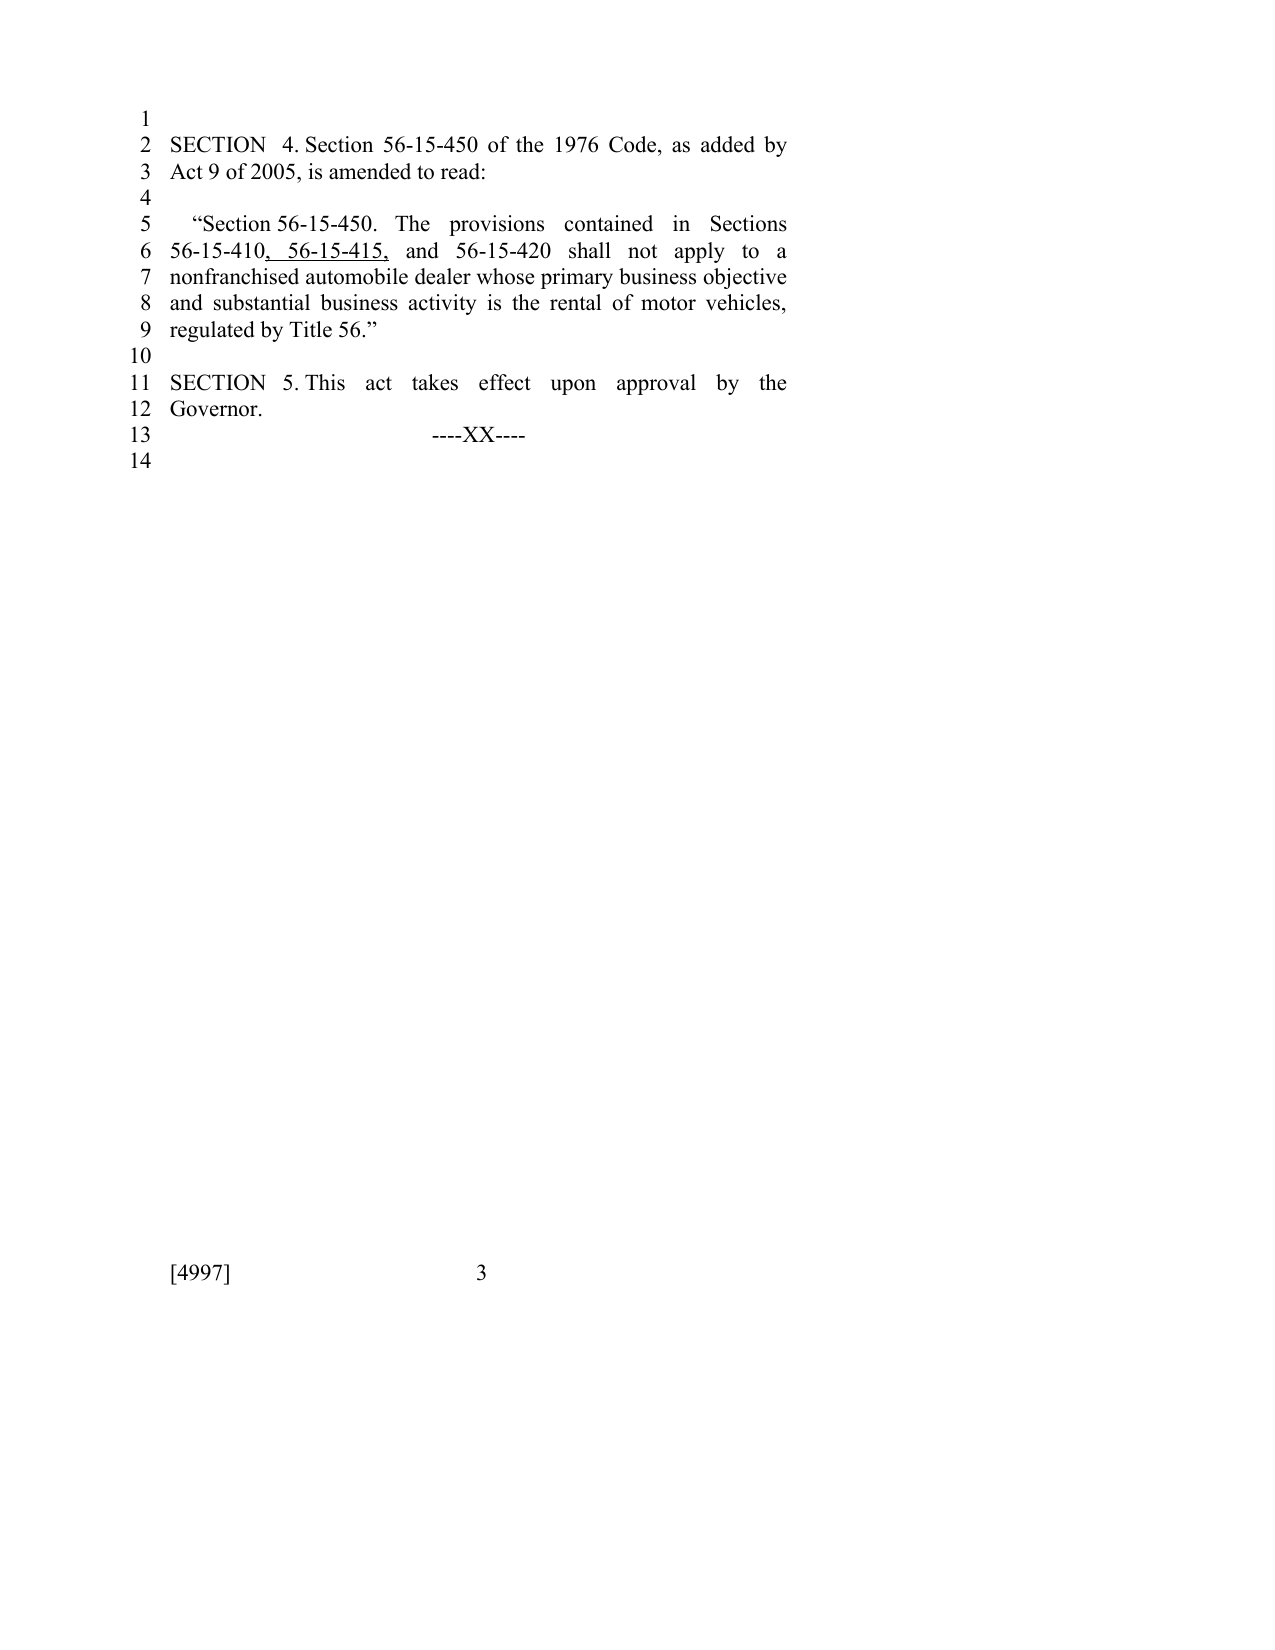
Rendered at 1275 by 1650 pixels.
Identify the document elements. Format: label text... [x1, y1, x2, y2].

text “Section 56-15-450. The provisions contained in Sections 56-15-410, 56-15-415, and 56-15-420 shall not apply to a nonfranchised automobile dealer whose primary business objective and substantial business activity is the rental of motor vehicles, regulated by Title 56.” [169, 210, 787, 342]
text SECTION 4. Section 56-15-450 of the 1976 Code, as added by Act 9 of 2005, is amended to read: [169, 131, 787, 184]
text ----XX---- [169, 421, 787, 448]
text SECTION 5. This act takes effect upon approval by the Governor. [169, 368, 787, 421]
